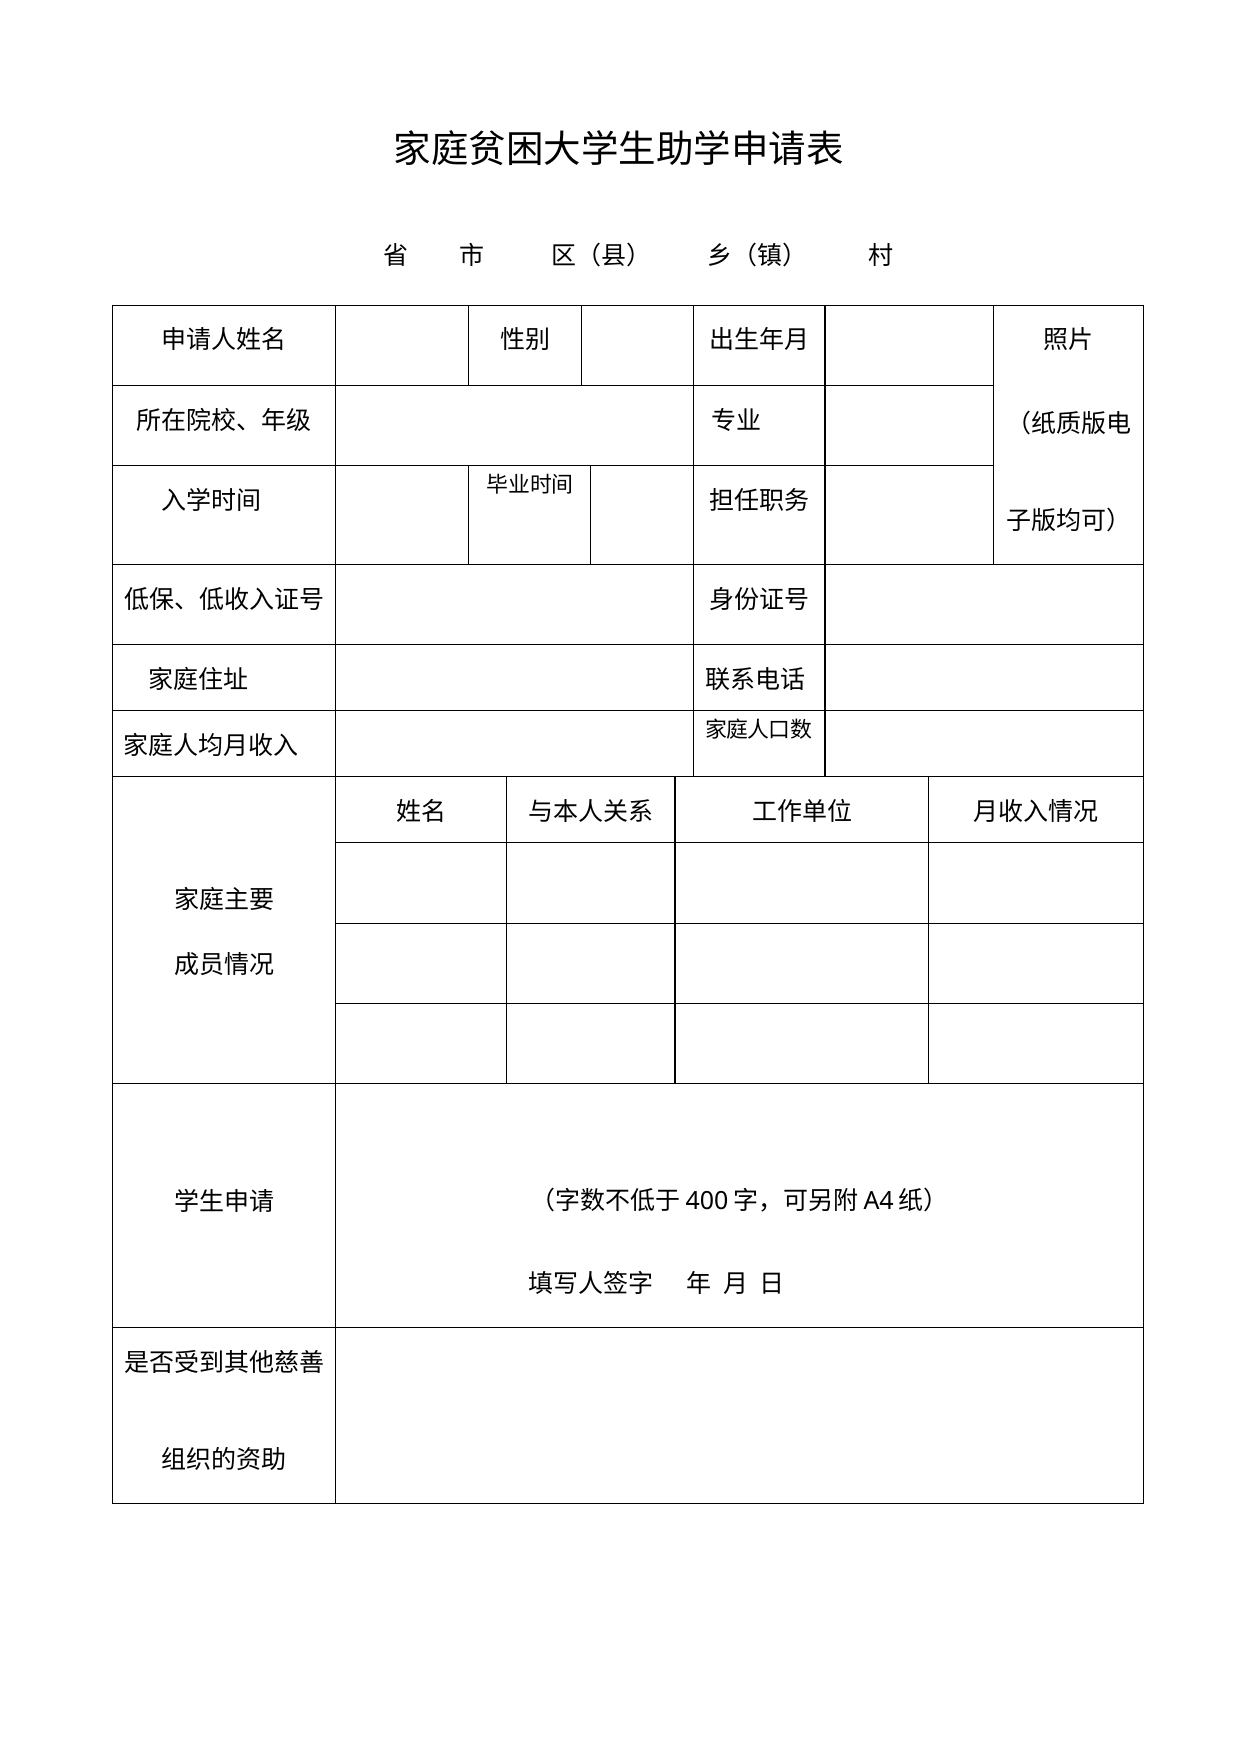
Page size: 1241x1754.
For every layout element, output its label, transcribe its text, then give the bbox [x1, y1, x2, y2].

table_cell [591, 466, 693, 564]
table_cell 是否受到其他慈善组织的资助 [113, 1328, 335, 1503]
table_header 性别 [469, 306, 581, 385]
text 家庭贫困大学生助学申请表 [187, 113, 1053, 178]
table_cell 低保、低收入证号 [113, 565, 335, 644]
text 省 市 区（县） 乡（镇） 村 [187, 221, 1053, 286]
table_cell 家庭主要 成员情况 [113, 777, 335, 1083]
table_cell [929, 843, 1143, 922]
table_cell [507, 843, 674, 922]
table_header [582, 306, 693, 385]
table_cell 学生申请 [113, 1084, 335, 1327]
table_cell [336, 1328, 1143, 1503]
table_cell [826, 711, 1143, 776]
table_cell 与本人关系 [507, 777, 674, 842]
table_cell [336, 645, 693, 710]
table_cell [336, 924, 506, 1003]
table_cell [929, 924, 1143, 1003]
table_cell 担任职务 [694, 466, 824, 564]
table_cell [336, 711, 693, 776]
table_header 申请人姓名 [113, 306, 335, 385]
table_cell [826, 565, 1143, 644]
table_cell [676, 843, 928, 922]
table_cell 所在院校、年级 [113, 386, 335, 465]
table_cell 专业 [694, 386, 824, 465]
table_cell 家庭人均月收入 [113, 711, 335, 776]
table_cell （字数不低于400字，可另附A4纸） 填写人签字 年 月 日 [336, 1084, 1143, 1327]
table_cell [336, 1004, 506, 1083]
table_cell [676, 1004, 928, 1083]
table_cell [826, 466, 993, 564]
table_cell [336, 386, 693, 465]
table_header 出生年月 [694, 306, 824, 385]
table_cell [929, 1004, 1143, 1083]
table_cell 姓名 [336, 777, 506, 842]
table_cell [826, 645, 1143, 710]
table_cell [826, 386, 993, 465]
table_cell [336, 466, 468, 564]
table_cell 家庭人口数 [694, 711, 824, 776]
table_cell 月收入情况 [929, 777, 1143, 842]
table_cell 家庭住址 [113, 645, 335, 710]
table_cell 毕业时间 [469, 466, 590, 564]
table_header [336, 306, 468, 385]
table_cell 工作单位 [676, 777, 928, 842]
table_cell [676, 924, 928, 1003]
table_header [826, 306, 993, 385]
table_cell [336, 565, 693, 644]
table_cell [336, 843, 506, 922]
table_cell 身份证号 [694, 565, 824, 644]
table_cell [507, 924, 674, 1003]
table_cell [507, 1004, 674, 1083]
table_cell 入学时间 [113, 466, 335, 564]
table_header 照片 （纸质版电子版均可） [994, 306, 1143, 564]
table_cell 联系电话 [694, 645, 824, 710]
